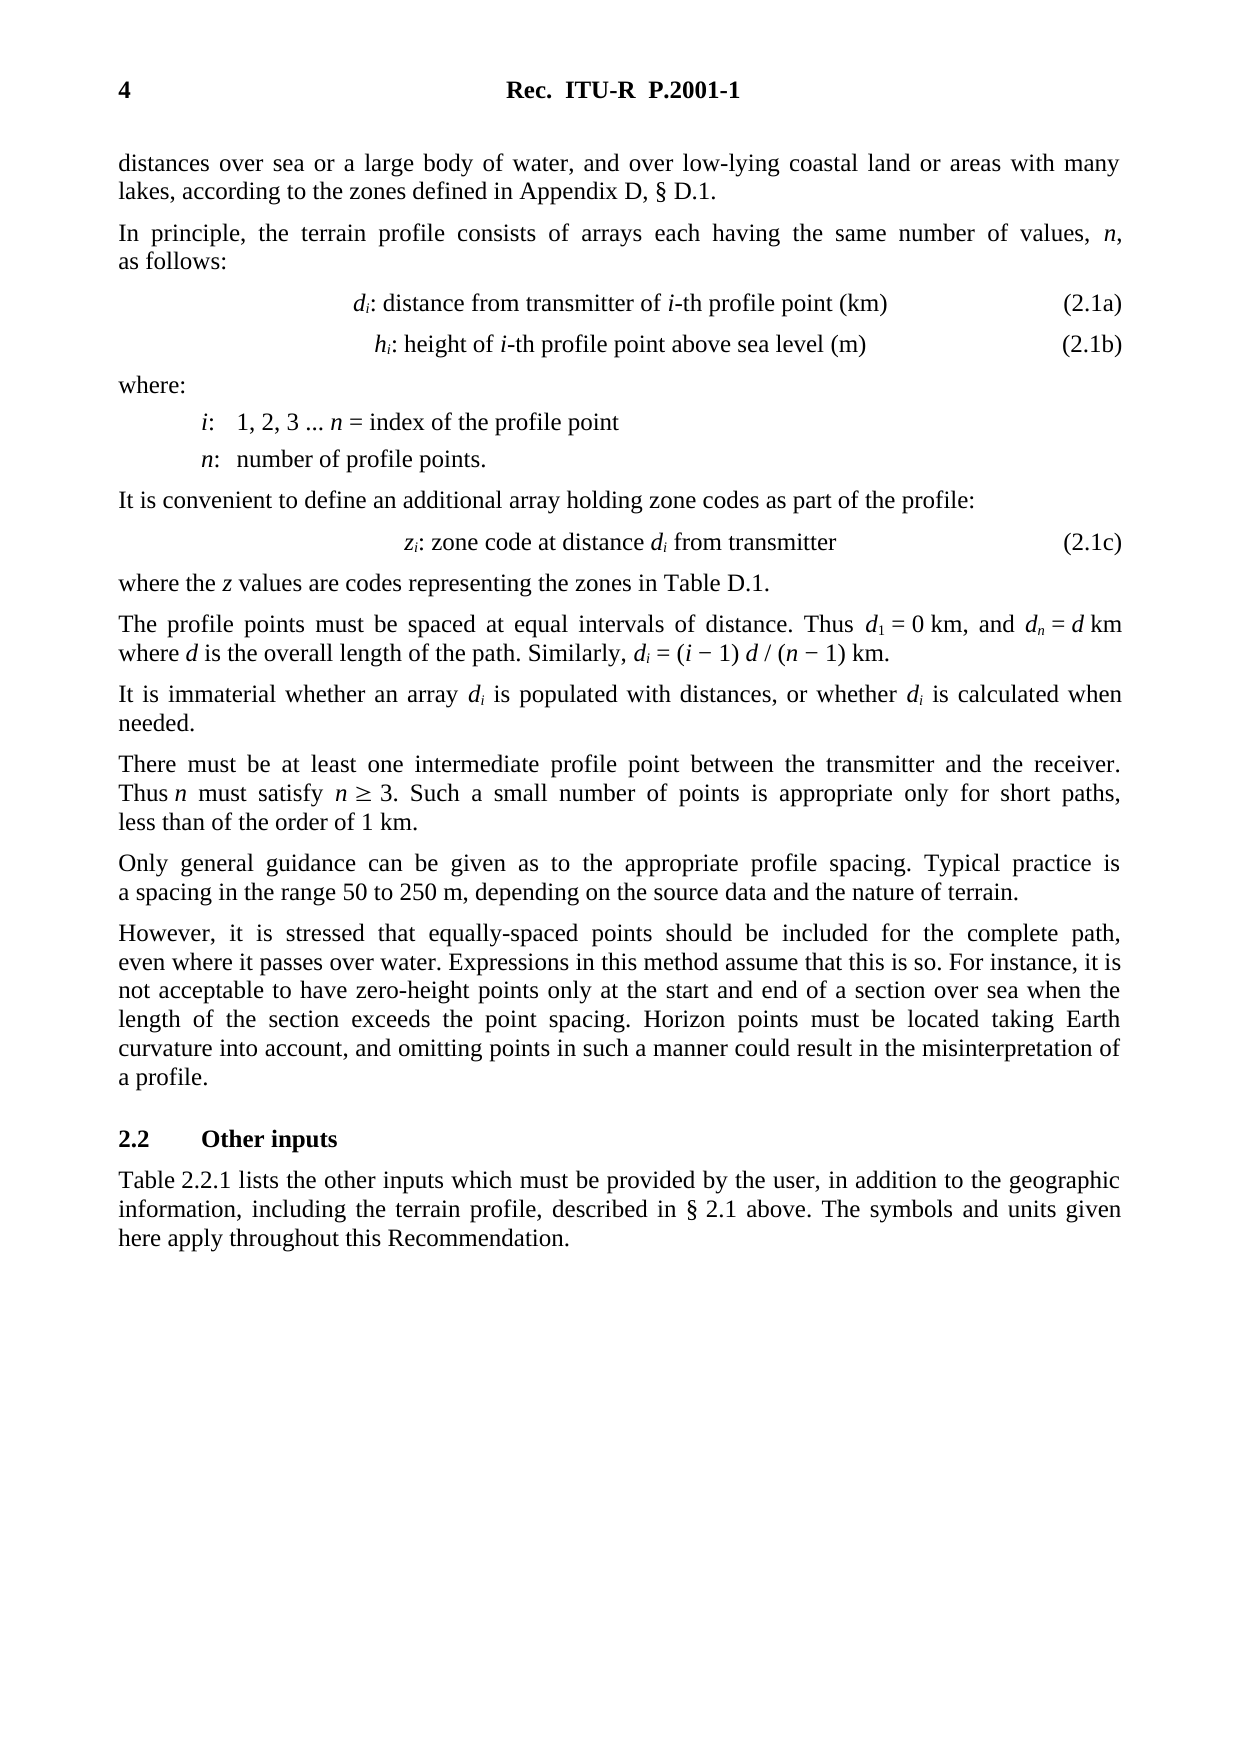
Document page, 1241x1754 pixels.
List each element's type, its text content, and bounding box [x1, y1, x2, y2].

text Only general guidance can be given as to the appropriate profile spacing. Typical practice is a spacing in the range 50 to 250 m, depending on the source data and the nature of terrain. [118, 848, 1122, 906]
text where the z values are codes representing the zones in Table D.1. [118, 568, 1122, 597]
text n: number of profile points. [118, 444, 1122, 473]
text zi: zone code at distance di from transmitter (2.1c) [118, 527, 1122, 556]
text i: 1, 2, 3 ... n = index of the profile point [118, 407, 1122, 436]
text There must be at least one intermediate profile point between the transmitter and the receiver. Thus n must satisfy n 3. Such a small number of points is appropriate only for short paths, less than of the order of 1 km. [118, 749, 1122, 836]
text In principle, the terrain profile consists of arrays each having the same number of values, n, as follows: [118, 218, 1122, 275]
text hi: height of i-th profile point above sea level (m) (2.1b) [118, 329, 1122, 358]
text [118, 148, 1122, 205]
text It is convenient to define an additional array holding zone codes as part of the profile: [118, 486, 1122, 514]
text It is immaterial whether an array di is populated with distances, or whether di is calculated when needed. [118, 679, 1122, 737]
text where: [118, 370, 1122, 399]
text di: distance from transmitter of i-th profile point (km) (2.1a) [118, 288, 1122, 316]
text The profile points must be spaced at equal intervals of distance. Thus d1 = 0 km, and dn = d km where d is the overall length of the path. Similarly, di = (i − 1) d / (n − 1) km. [118, 609, 1122, 667]
text However, it is stressed that equally-spaced points should be included for the complete path, even where it passes over water. Expressions in this method assume that this is so. For instance, it is not acceptable to have zero-height points only at the start and end of a section over sea when the length of the section exceeds the point spacing. Horizon points must be located taking Earth curvature into account, and omitting points in such a manner could result in the misinterpretation of a profile. [118, 918, 1122, 1091]
subtitle 2.2 Other inputs [118, 1124, 1122, 1153]
text Table 2.2.1 lists the other inputs which must be provided by the user, in addition to the geographic information, including the terrain profile, described in § 2.1 above. The symbols and units given here apply throughout this Recommendation. [118, 1165, 1122, 1251]
